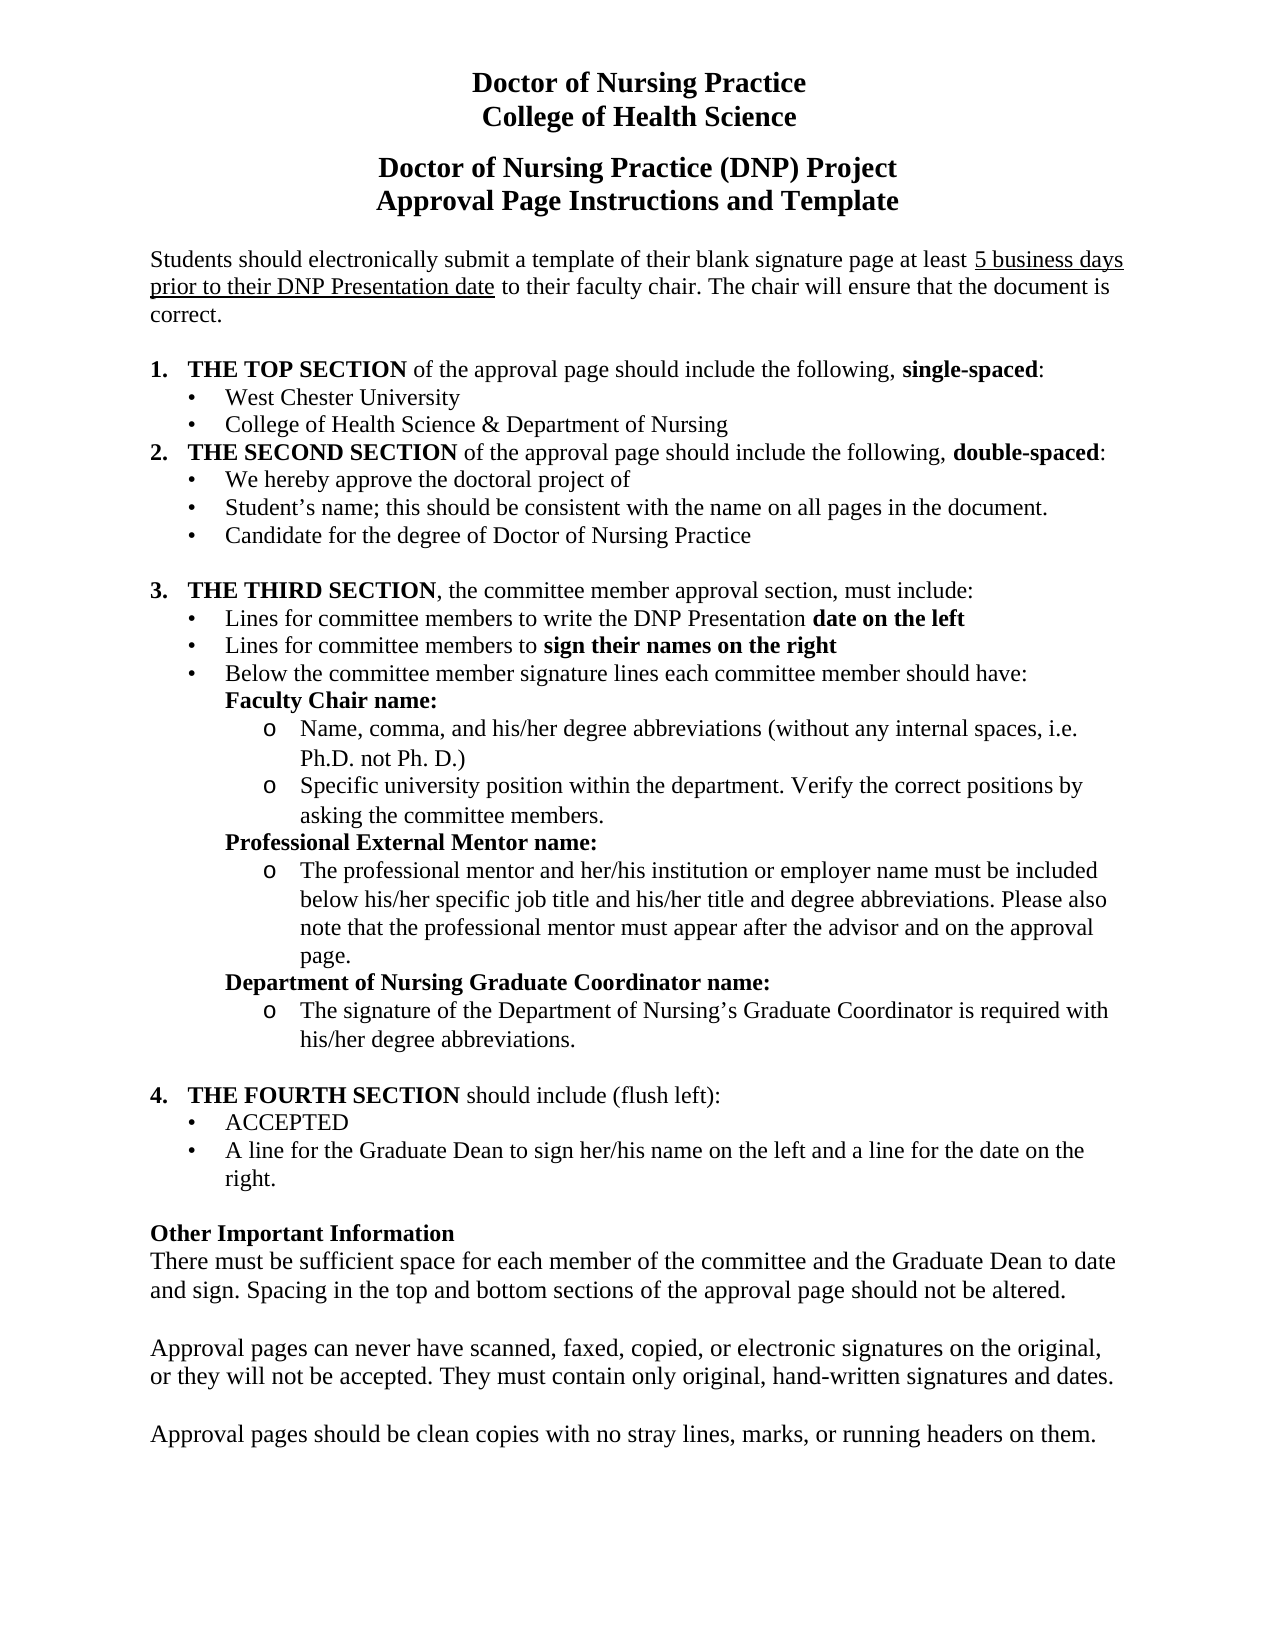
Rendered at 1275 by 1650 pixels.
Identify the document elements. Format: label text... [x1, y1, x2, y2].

list Lines for committee members to sign their names on the right [187, 631, 1125, 659]
list Faculty Chair name: [225, 686, 1125, 714]
list ACCEPTED [187, 1108, 1125, 1136]
list THE SECOND SECTION of the approval page should include the following, double-spaced: [150, 438, 1125, 466]
text Approval Page Instructions and Template [150, 183, 1125, 217]
text Approval pages can never have scanned, faxed, copied, or electronic signatures on the original, or they will not be accepted. They must contain only original, hand-written signatures and dates. [150, 1333, 1125, 1390]
list A line for the Graduate Dean to sign her/his name on the left and a line for the date on the right. [187, 1136, 1125, 1191]
text Students should electronically submit a template of their blank signature page at least 5 business days prior to their DNP Presentation date to their faculty chair. The chair will ensure that the document is correct. [150, 245, 1125, 327]
list THE THIRD SECTION, the committee member approval section, must include: [150, 576, 1125, 603]
text Approval pages should be clean copies with no stray lines, marks, or running headers on them. [150, 1419, 1125, 1448]
list Lines for committee members to write the DNP Presentation date on the left [187, 603, 1125, 631]
list College of Health Science & Department of Nursing [187, 410, 1125, 438]
text Doctor of Nursing Practice (DNP) Project [150, 150, 1125, 183]
list Specific university position within the department. Verify the correct positions by asking the committee members. [262, 771, 1125, 828]
list THE TOP SECTION of the approval page should include the following, single-spaced: [150, 355, 1125, 383]
text Department of Nursing Graduate Coordinator name: [225, 968, 1125, 996]
list Below the committee member signature lines each committee member should have: [187, 659, 1125, 686]
list Candidate for the degree of Doctor of Nursing Practice [187, 521, 1125, 548]
list The professional mentor and her/his institution or employer name must be included below his/her specific job title and his/her title and degree abbreviations. Please also note that the professional mentor must appear after the advisor and on the approval page. [262, 856, 1125, 968]
list We hereby approve the doctoral project of [187, 466, 1125, 493]
text Other Important Information [150, 1219, 1125, 1246]
text Professional External Mentor name: [225, 828, 1125, 856]
list Student’s name; this should be consistent with the name on all pages in the document. [187, 493, 1125, 521]
list West Chester University [187, 383, 1125, 410]
list The signature of the Department of Nursing’s Graduate Coordinator is required with his/her degree abbreviations. [262, 996, 1125, 1053]
list THE FOURTH SECTION should include (flush left): [150, 1081, 1125, 1108]
text There must be sufficient space for each member of the committee and the Graduate Dean to date and sign. Spacing in the top and bottom sections of the approval page should not be altered. [150, 1246, 1125, 1304]
list Name, comma, and his/her degree abbreviations (without any internal spaces, i.e. Ph.D. not Ph. D.) [262, 714, 1125, 771]
